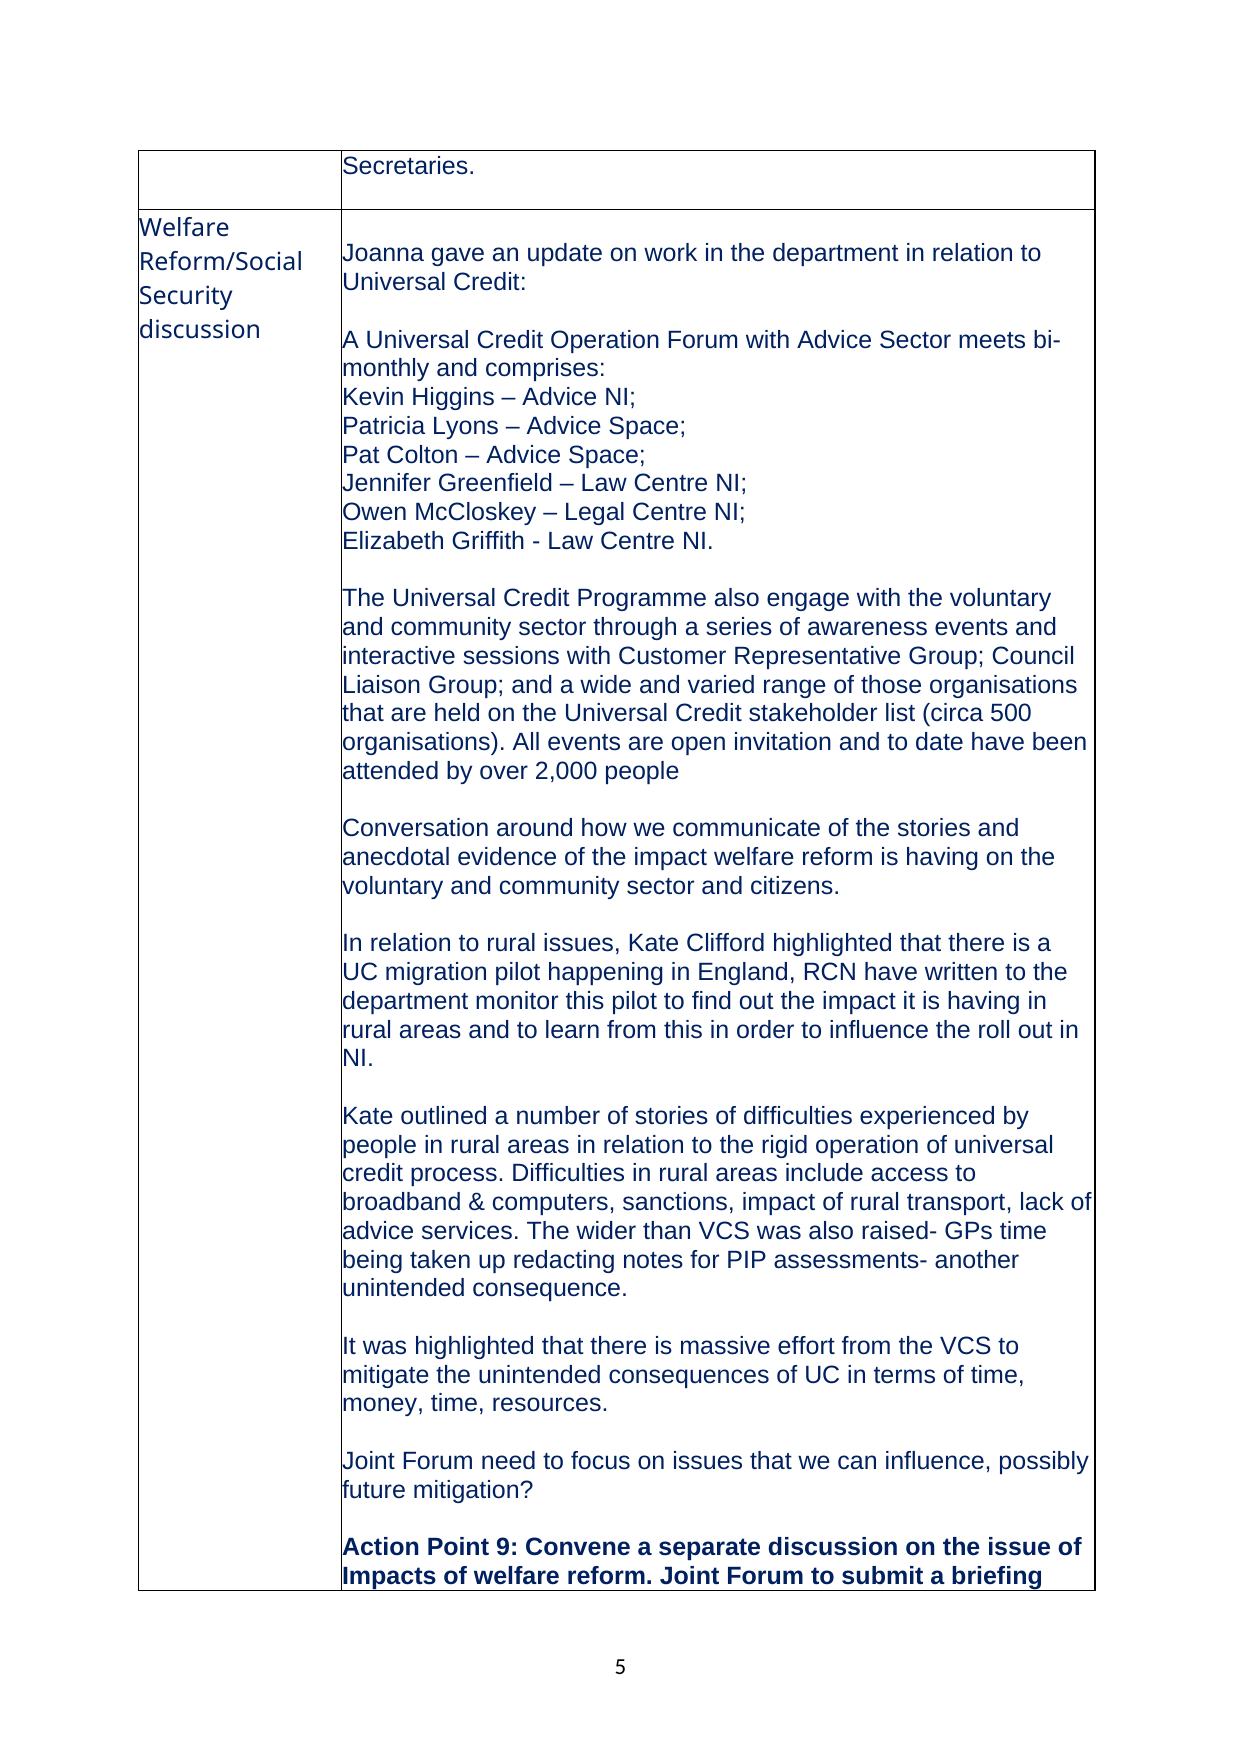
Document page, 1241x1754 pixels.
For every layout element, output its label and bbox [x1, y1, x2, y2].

table_cell [139, 210, 341, 1589]
table_cell [342, 151, 1094, 208]
table_cell [342, 210, 1094, 1589]
table_cell [139, 151, 341, 208]
